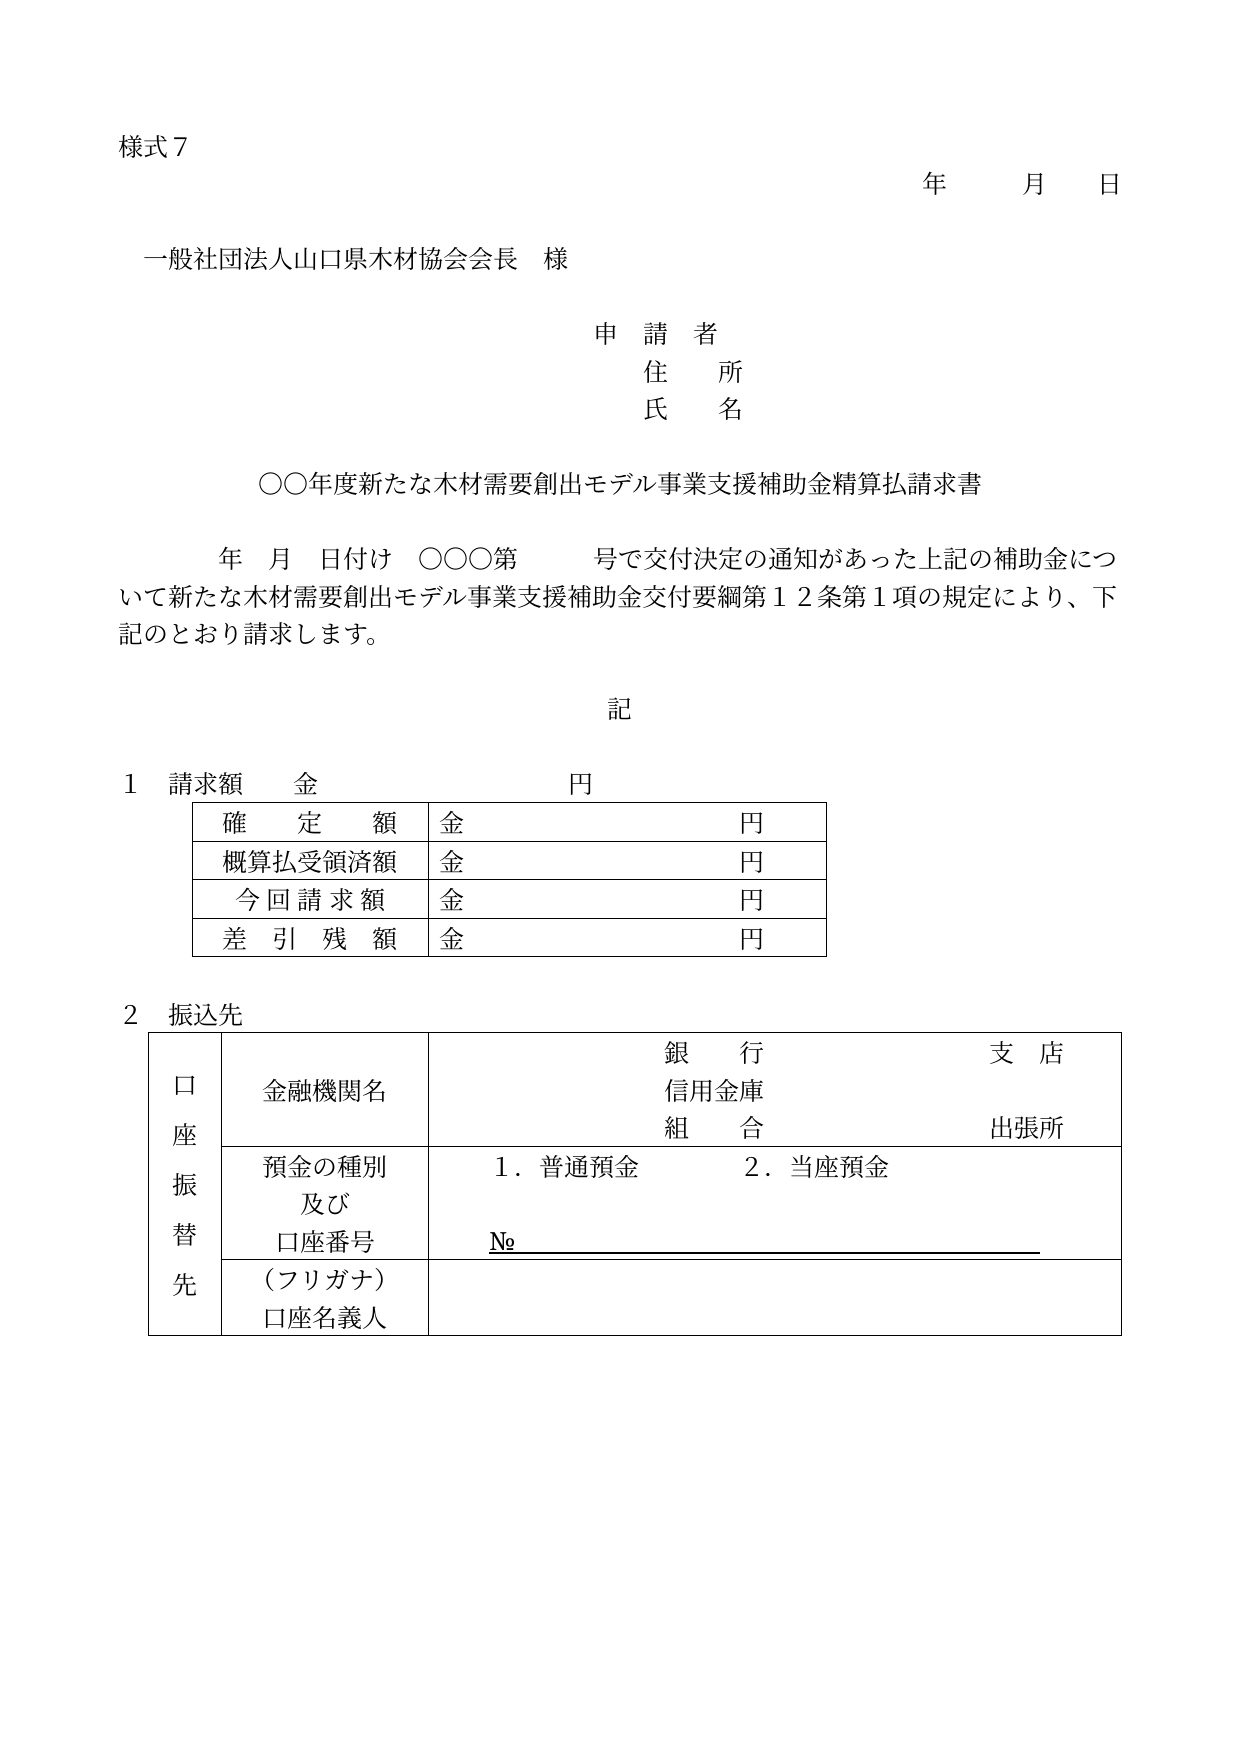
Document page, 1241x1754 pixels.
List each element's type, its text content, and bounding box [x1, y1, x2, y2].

text ２ 振込先 [118, 995, 1122, 1032]
text 様式７ [118, 127, 1122, 164]
table_cell 金 円 [429, 919, 826, 956]
text 年 月 日付け 〇〇〇第 号で交付決定の通知があった上記の補助金について新たな木材需要創出モデル事業支援補助金交付要綱第１２条第１項の規定により、下記のとおり請求します。 [118, 539, 1122, 652]
text 一般社団法人山口県木材協会会長 様 [118, 239, 1122, 277]
text １ 請求額 金 円 [118, 764, 1122, 802]
table_cell 概算払受領済額 [193, 842, 428, 879]
text 申 請 者 [118, 314, 1122, 352]
text 年 月 日 [118, 164, 1122, 202]
text 住 所 [118, 352, 1122, 389]
table_header 確 定 額 [193, 803, 428, 841]
table_cell 差 引 残 額 [193, 919, 428, 956]
table_cell １．普通預金 ２．当座預金 № [429, 1147, 1121, 1259]
table_header 金融機関名 [222, 1033, 428, 1146]
table_cell （フリガナ） 口座名義人 [222, 1260, 428, 1335]
table_header 金 円 [429, 803, 826, 841]
table_cell 金 円 [429, 880, 826, 918]
table_cell [429, 1260, 1121, 1335]
table_cell 今 回 請 求 額 [193, 880, 428, 918]
text 氏 名 [118, 389, 1122, 427]
text 記 [118, 689, 1122, 727]
table_cell 金 円 [429, 842, 826, 879]
table_header 口 座 振 替 先 [149, 1033, 221, 1335]
table_header 銀 行 支 店 信用金庫 組 合 出張所 [429, 1033, 1121, 1146]
text 〇〇年度新たな木材需要創出モデル事業支援補助金精算払請求書 [118, 464, 1122, 502]
table_cell 預金の種別 及び 口座番号 [222, 1147, 428, 1259]
